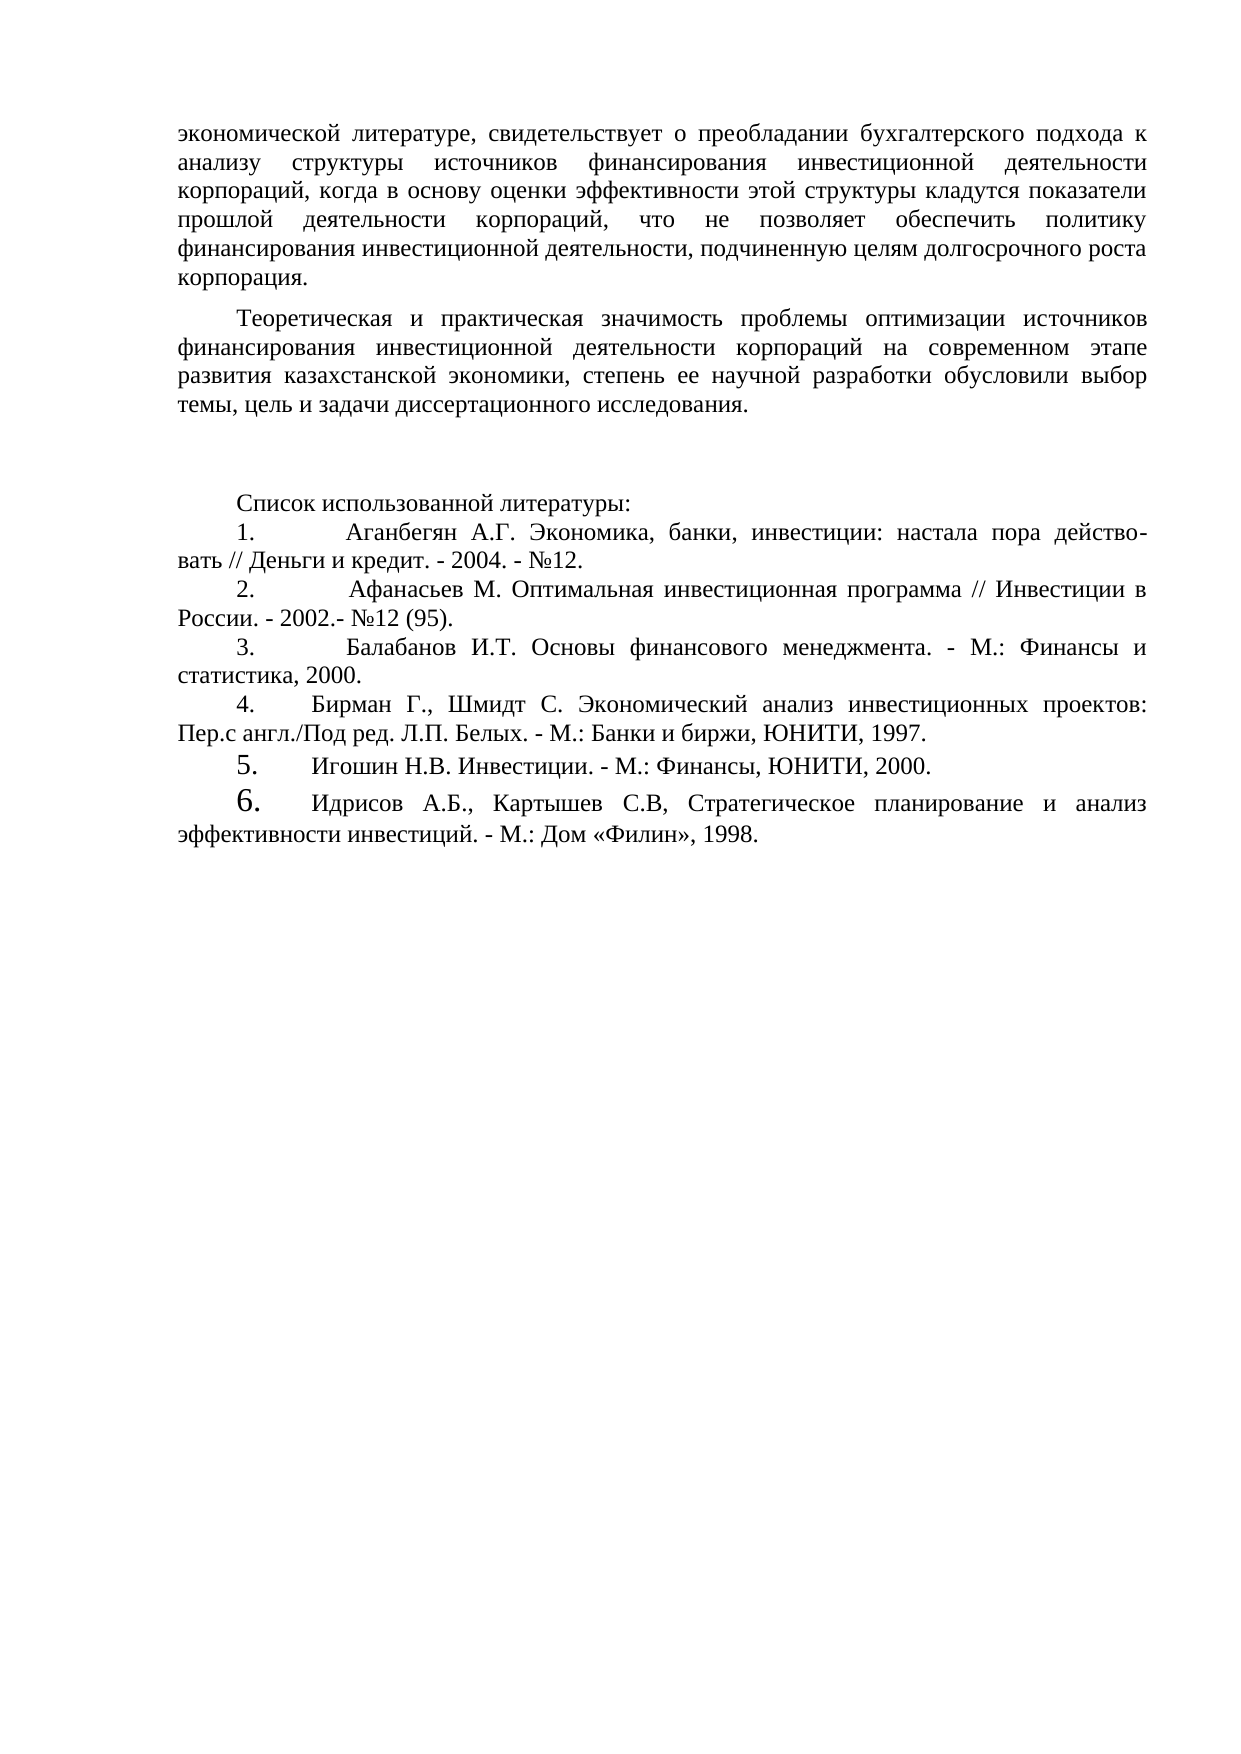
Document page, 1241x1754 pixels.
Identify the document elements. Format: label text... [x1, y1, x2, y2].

text Теоретическая и практическая значимость проблемы оптимизации источников финансирования инвестиционной деятельности корпораций на современном этапе развития казахстанской экономики, степень ее научной разработки обусловили выбор темы, цель и задачи диссертационного исследования. [177, 303, 1147, 418]
list Афанасьев М. Оптимальная инвестиционная программа // Инвестиции в России. - 2002.- №12 (95). [177, 574, 1147, 632]
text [177, 118, 1147, 291]
list Игошин Н.В. Инвестиции. - М.: Финансы, ЮНИТИ, 2000. [177, 747, 1147, 780]
text Список использованной литературы: [177, 488, 1152, 517]
list Идрисов А.Б., Картышев C.B, Стратегическое планирование и анализ эффективности инвестиций. - М.: Дом «Филин», 1998. [177, 780, 1147, 847]
list Аганбегян А.Г. Экономика, банки, инвестиции: настала пора действовать // Деньги и кредит. - 2004. - №12. [177, 517, 1147, 574]
list Бирман Г., Шмидт С. Экономический анализ инвестиционных проектов: Пер.с англ./Под ред. Л.П. Белых. - М.: Банки и биржи, ЮНИТИ, 1997. [177, 689, 1147, 747]
list Балабанов И.Т. Основы финансового менеджмента. - М.: Финансы и статистика, 2000. [177, 632, 1147, 689]
